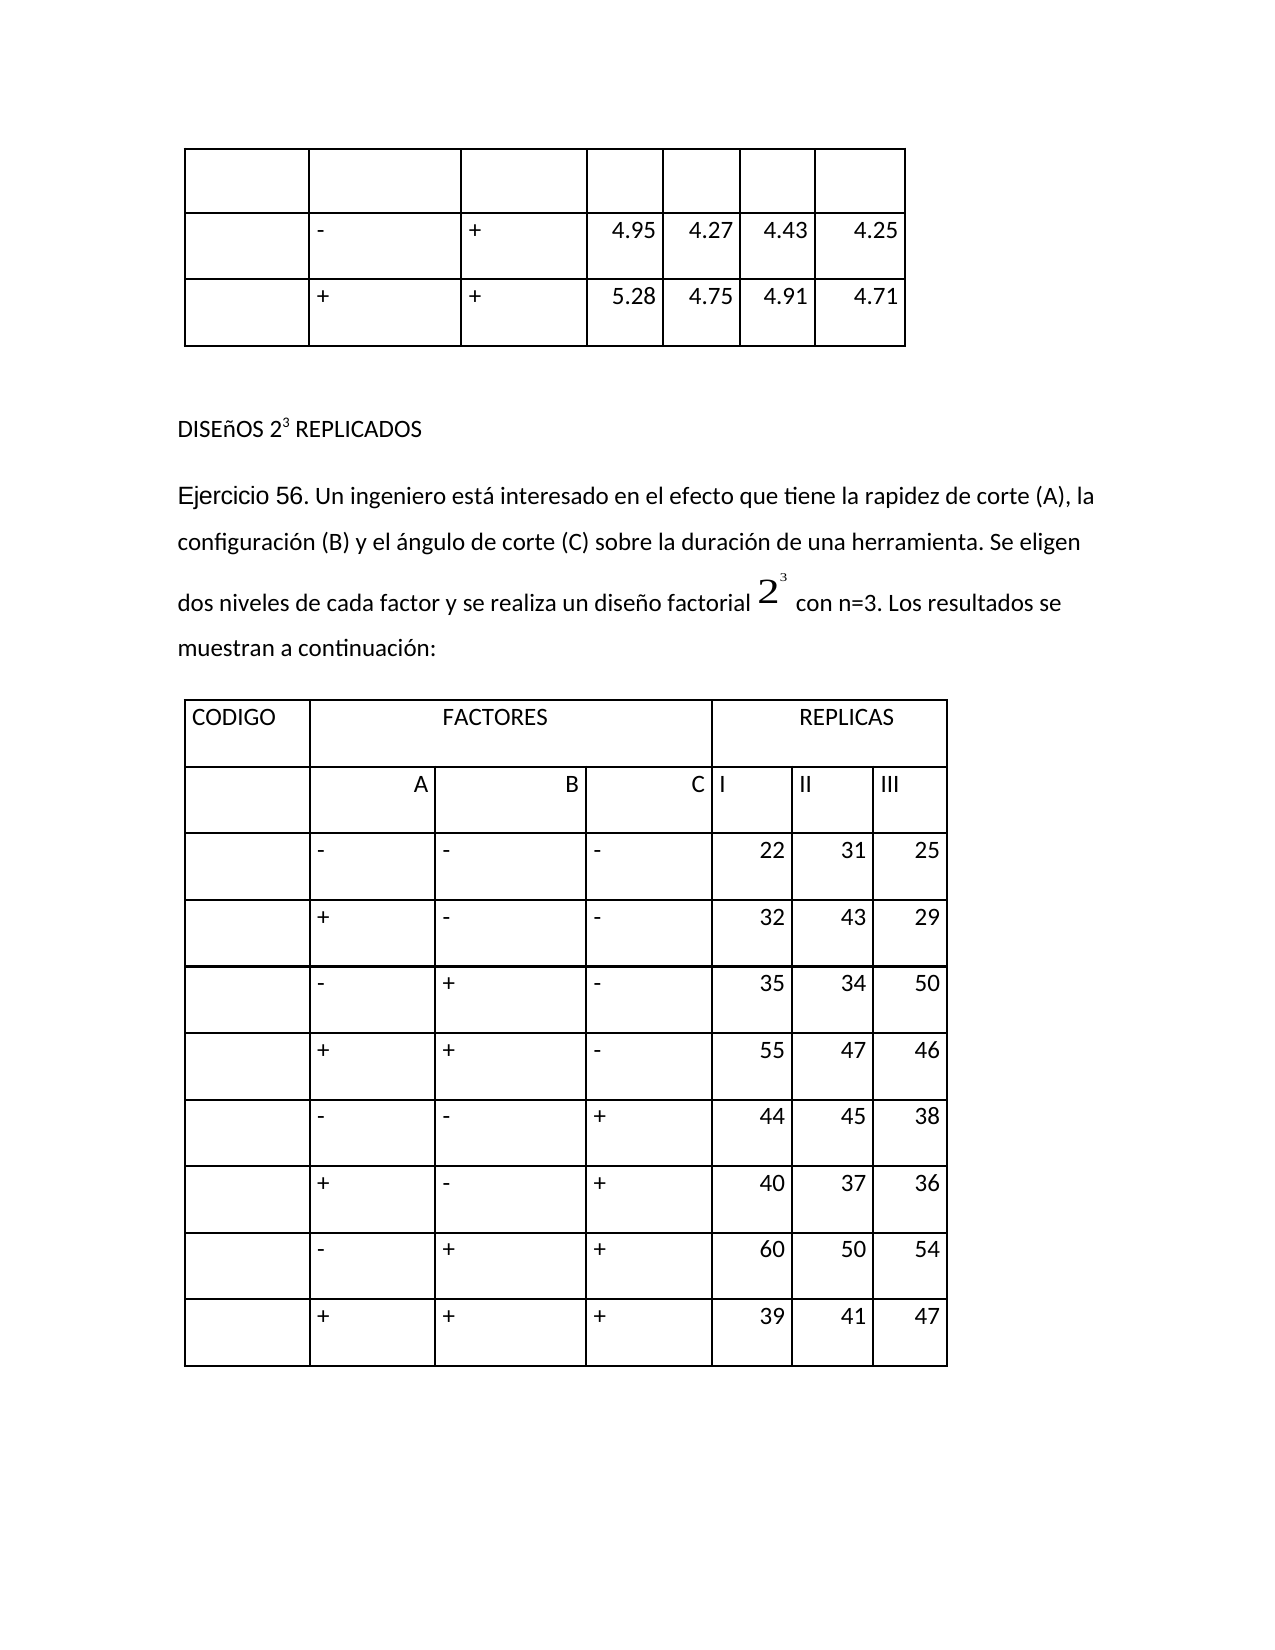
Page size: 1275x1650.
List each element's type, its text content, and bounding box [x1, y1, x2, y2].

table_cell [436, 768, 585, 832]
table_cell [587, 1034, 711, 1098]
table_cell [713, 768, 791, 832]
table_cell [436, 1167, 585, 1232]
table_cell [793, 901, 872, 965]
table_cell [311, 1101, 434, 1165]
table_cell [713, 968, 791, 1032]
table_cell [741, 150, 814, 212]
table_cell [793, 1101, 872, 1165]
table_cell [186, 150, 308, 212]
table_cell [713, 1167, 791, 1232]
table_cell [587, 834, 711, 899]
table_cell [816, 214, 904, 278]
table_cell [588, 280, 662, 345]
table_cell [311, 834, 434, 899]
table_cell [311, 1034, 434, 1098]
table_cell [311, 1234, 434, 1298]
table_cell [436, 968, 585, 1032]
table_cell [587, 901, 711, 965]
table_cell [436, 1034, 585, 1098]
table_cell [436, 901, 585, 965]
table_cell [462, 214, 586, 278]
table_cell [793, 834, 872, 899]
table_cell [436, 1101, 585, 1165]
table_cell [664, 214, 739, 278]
text DISEñOS 23 REPLICADOS [177, 413, 1098, 444]
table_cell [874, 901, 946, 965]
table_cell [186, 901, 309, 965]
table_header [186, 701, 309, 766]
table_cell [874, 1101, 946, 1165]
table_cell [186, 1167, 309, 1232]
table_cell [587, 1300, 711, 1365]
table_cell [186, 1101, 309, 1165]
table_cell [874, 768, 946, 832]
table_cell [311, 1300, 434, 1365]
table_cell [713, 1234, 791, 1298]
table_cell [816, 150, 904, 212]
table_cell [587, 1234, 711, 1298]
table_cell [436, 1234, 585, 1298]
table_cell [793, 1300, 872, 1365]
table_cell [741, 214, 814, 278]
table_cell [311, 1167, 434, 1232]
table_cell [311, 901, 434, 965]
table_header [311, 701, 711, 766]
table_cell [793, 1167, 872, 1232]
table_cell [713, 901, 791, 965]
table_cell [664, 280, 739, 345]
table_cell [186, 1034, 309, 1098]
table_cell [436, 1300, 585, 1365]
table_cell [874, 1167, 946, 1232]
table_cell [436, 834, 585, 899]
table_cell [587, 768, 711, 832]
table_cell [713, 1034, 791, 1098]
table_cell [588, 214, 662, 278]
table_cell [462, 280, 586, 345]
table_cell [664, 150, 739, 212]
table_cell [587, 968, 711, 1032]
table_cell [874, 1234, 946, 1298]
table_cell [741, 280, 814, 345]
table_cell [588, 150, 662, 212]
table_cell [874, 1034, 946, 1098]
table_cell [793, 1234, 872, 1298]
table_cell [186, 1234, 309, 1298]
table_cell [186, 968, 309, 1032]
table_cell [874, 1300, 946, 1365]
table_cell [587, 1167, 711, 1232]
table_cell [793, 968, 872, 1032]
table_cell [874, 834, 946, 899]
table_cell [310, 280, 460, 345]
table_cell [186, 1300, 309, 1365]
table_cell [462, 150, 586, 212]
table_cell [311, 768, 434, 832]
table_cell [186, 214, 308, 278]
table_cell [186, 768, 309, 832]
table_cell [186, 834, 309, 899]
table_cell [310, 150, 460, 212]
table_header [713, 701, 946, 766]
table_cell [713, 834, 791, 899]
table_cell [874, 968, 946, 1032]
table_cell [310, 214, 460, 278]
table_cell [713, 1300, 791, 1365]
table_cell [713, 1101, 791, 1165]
text Ejercicio 56. Un ingeniero está interesado en el efecto que tiene la rapidez de corte (A), la configuración (B) y el ángulo de corte (C) sobre la duración de una herramienta. Se eligen dos niveles de cada factor y se realiza un diseño factorial con n=3. Los resultados se muestran a continuación: [177, 480, 1098, 663]
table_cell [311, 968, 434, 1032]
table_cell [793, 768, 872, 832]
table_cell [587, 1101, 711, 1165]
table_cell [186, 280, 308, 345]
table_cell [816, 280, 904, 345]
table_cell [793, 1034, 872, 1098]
